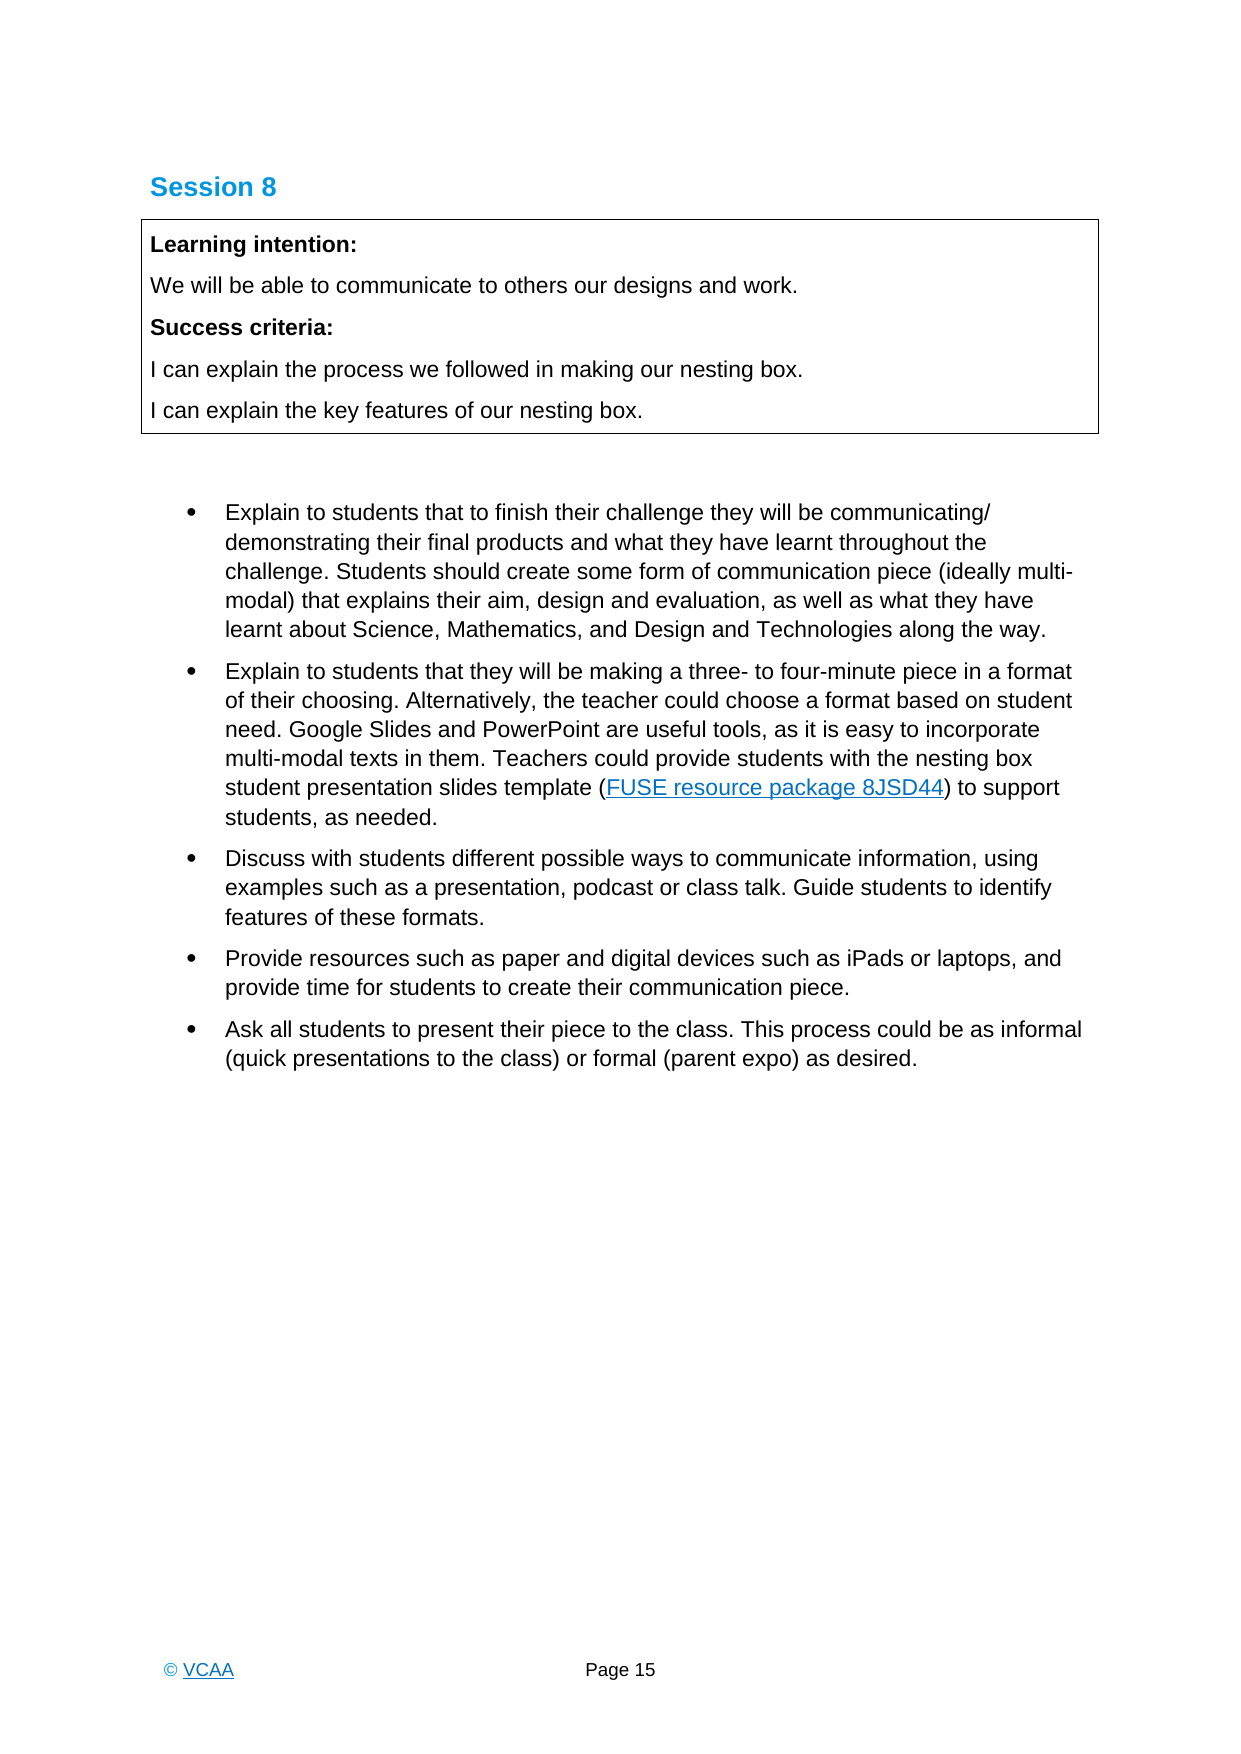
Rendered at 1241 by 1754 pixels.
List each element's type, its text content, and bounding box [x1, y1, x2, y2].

text Success criteria: [142, 303, 1098, 341]
text I can explain the key features of our nesting box. [142, 386, 1098, 433]
list Ask all students to present their piece to the class. This process could be as informal (quick presentations to the class) or formal (parent expo) as desired. [187, 1014, 1090, 1072]
text Learning intention: [142, 220, 1098, 258]
text I can explain the process we followed in making our nesting box. [142, 344, 1098, 383]
subtitle Session 8 [150, 171, 1090, 202]
picture [163, 1663, 177, 1676]
list Explain to students that they will be making a three- to four-minute piece in a format of their choosing. Alternatively, the teacher could choose a format based on student need. Google Slides and PowerPoint are useful tools, as it is easy to incorporate multi-modal texts in them. Teachers could provide students with the nesting box student presentation slides template (FUSE resource package 8JSD44) to support students, as needed. [187, 656, 1090, 831]
list Provide resources such as paper and digital devices such as iPads or laptops, and provide time for students to create their communication piece. [187, 943, 1090, 1002]
text We will be able to communicate to others our designs and work. [142, 261, 1098, 299]
list Discuss with students different possible ways to communicate information, using examples such as a presentation, podcast or class talk. Guide students to identify features of these formats. [187, 843, 1090, 931]
list Explain to students that to finish their challenge they will be communicating/ demonstrating their final products and what they have learnt throughout the challenge. Students should create some form of communication piece (ideally multi-modal) that explains their aim, design and evaluation, as well as what they have learnt about Science, Mathematics, and Design and Technologies along the way. [187, 497, 1090, 643]
